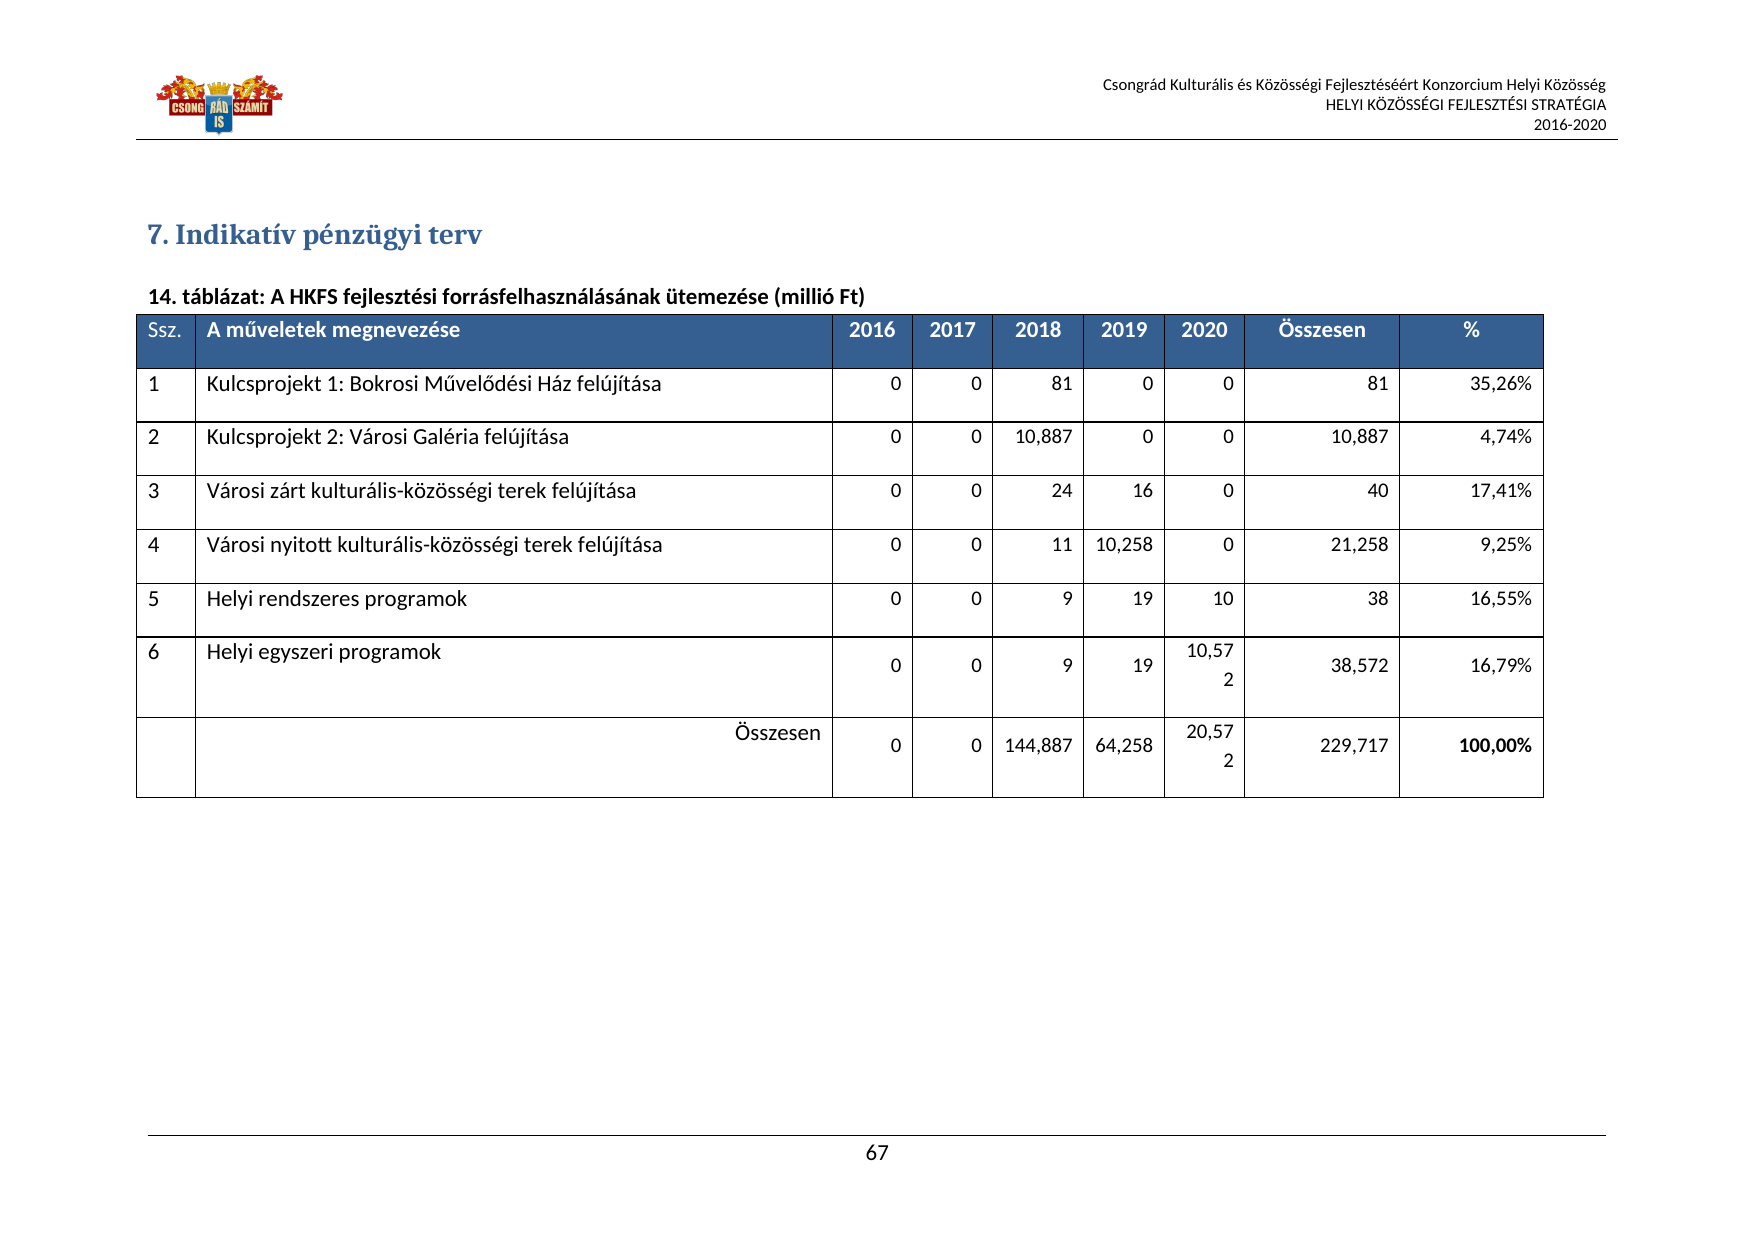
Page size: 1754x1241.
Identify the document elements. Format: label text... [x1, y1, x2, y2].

table_cell 9,25% [1400, 530, 1543, 583]
table_cell 81 [993, 369, 1083, 421]
table_cell 38 [1245, 584, 1399, 636]
table_header 2019 [1084, 315, 1164, 368]
table_cell 0 [1165, 476, 1244, 529]
table_cell 6 [137, 638, 195, 717]
table_cell 0 [833, 530, 912, 583]
table_cell 16,79% [1400, 638, 1543, 717]
table_cell 64,258 [1084, 718, 1164, 797]
table_cell 17,41% [1400, 476, 1543, 529]
table_header % [1400, 315, 1543, 368]
subtitle 7. Indikatív pénzügyi terv [148, 218, 1606, 252]
table_cell 0 [1165, 530, 1244, 583]
table_cell 0 [1084, 369, 1164, 421]
table_cell [137, 718, 195, 797]
table_cell 0 [833, 638, 912, 717]
table_cell 3 [137, 476, 195, 529]
table_cell 9 [993, 638, 1083, 717]
table_cell 0 [833, 718, 912, 797]
table_cell 21,258 [1245, 530, 1399, 583]
table_cell 0 [913, 718, 992, 797]
table_cell Kulcsprojekt 2: Városi Galéria felújítása [196, 423, 832, 475]
table_cell 0 [833, 369, 912, 421]
table_header 2017 [913, 315, 992, 368]
table_cell 9 [993, 584, 1083, 636]
table_cell 38,572 [1245, 638, 1399, 717]
table_cell 20,572 [1165, 718, 1244, 797]
table_cell 144,887 [993, 718, 1083, 797]
table_cell 24 [993, 476, 1083, 529]
table_header Összesen [1245, 315, 1399, 368]
table_cell 100,00% [1400, 718, 1543, 797]
table_cell 0 [1084, 423, 1164, 475]
table_cell 16,55% [1400, 584, 1543, 636]
table_cell 0 [833, 584, 912, 636]
table_header Ssz. [137, 315, 195, 368]
picture [147, 73, 292, 140]
table_cell 10,258 [1084, 530, 1164, 583]
table_cell 229,717 [1245, 718, 1399, 797]
table_cell 0 [913, 369, 992, 421]
table_cell Összesen [196, 718, 832, 797]
table_cell 10,572 [1165, 638, 1244, 717]
table_cell 10,887 [993, 423, 1083, 475]
table_cell 0 [1165, 369, 1244, 421]
table_header 2020 [1165, 315, 1244, 368]
table_cell 4,74% [1400, 423, 1543, 475]
table_cell 11 [993, 530, 1083, 583]
table_cell 0 [833, 423, 912, 475]
text 14. táblázat: A HKFS fejlesztési forrásfelhasználásának ütemezése (millió Ft) [148, 282, 1606, 310]
table_cell 0 [913, 530, 992, 583]
table_cell 0 [913, 476, 992, 529]
table_cell 10 [1165, 584, 1244, 636]
table_cell Városi nyitott kulturális-közösségi terek felújítása [196, 530, 832, 583]
table_cell 1 [137, 369, 195, 421]
table_header 2018 [993, 315, 1083, 368]
table_cell 0 [833, 476, 912, 529]
table_cell 2 [137, 423, 195, 475]
table_cell 81 [1245, 369, 1399, 421]
table_header 2016 [833, 315, 912, 368]
table_cell Helyi egyszeri programok [196, 638, 832, 717]
table_cell Helyi rendszeres programok [196, 584, 832, 636]
table_cell Városi zárt kulturális-közösségi terek felújítása [196, 476, 832, 529]
table_cell 10,887 [1245, 423, 1399, 475]
table_cell 0 [1165, 423, 1244, 475]
table_cell 16 [1084, 476, 1164, 529]
table_cell Kulcsprojekt 1: Bokrosi Művelődési Ház felújítása [196, 369, 832, 421]
table_cell 0 [913, 638, 992, 717]
table_cell 19 [1084, 638, 1164, 717]
table_cell 19 [1084, 584, 1164, 636]
table_cell 4 [137, 530, 195, 583]
table_cell 0 [913, 584, 992, 636]
table_cell 35,26% [1400, 369, 1543, 421]
table_cell 0 [913, 423, 992, 475]
table_cell 5 [137, 584, 195, 636]
table_header A műveletek megnevezése [196, 315, 832, 368]
table_cell 40 [1245, 476, 1399, 529]
